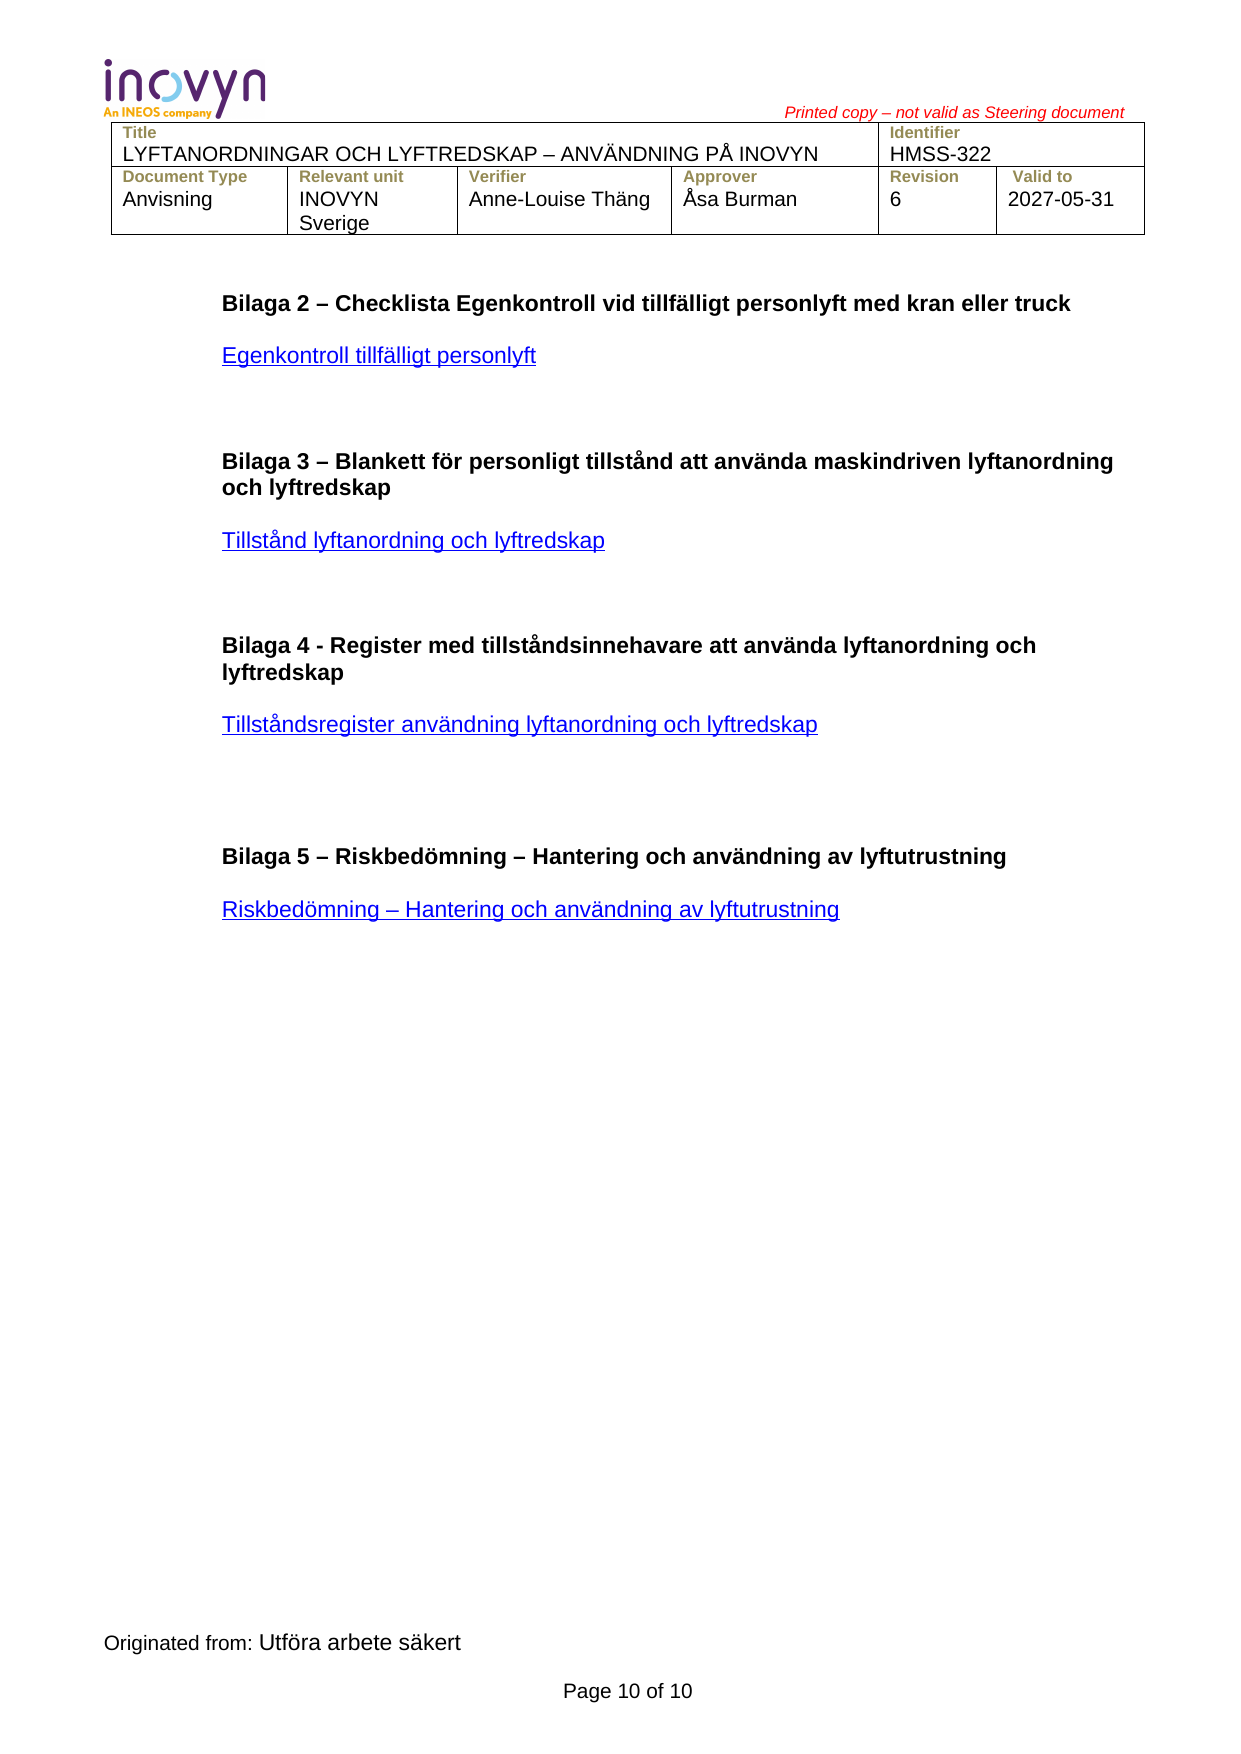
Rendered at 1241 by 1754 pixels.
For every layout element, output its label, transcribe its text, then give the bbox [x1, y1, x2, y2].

text Egenkontroll tillfälligt personlyft [222, 342, 1122, 369]
text Tillståndsregister användning lyftanordning och lyftredskap [222, 711, 1122, 738]
text Tillstånd lyftanordning och lyftredskap [222, 527, 1122, 553]
text Riskbedömning – Hantering och användning av lyftutrustning [222, 896, 1122, 922]
text Bilaga 2 – Checklista Egenkontroll vid tillfälligt personlyft med kran eller truck [222, 290, 1122, 316]
text Bilaga 3 – Blankett för personligt tillstånd att använda maskindriven lyftanordning och lyftredskap [222, 448, 1122, 501]
text Bilaga 4 - Register med tillståndsinnehavare att använda lyftanordning och lyftredskap [222, 632, 1122, 685]
text Bilaga 5 – Riskbedömning – Hantering och användning av lyftutrustning [222, 843, 1122, 869]
picture [103, 59, 265, 119]
